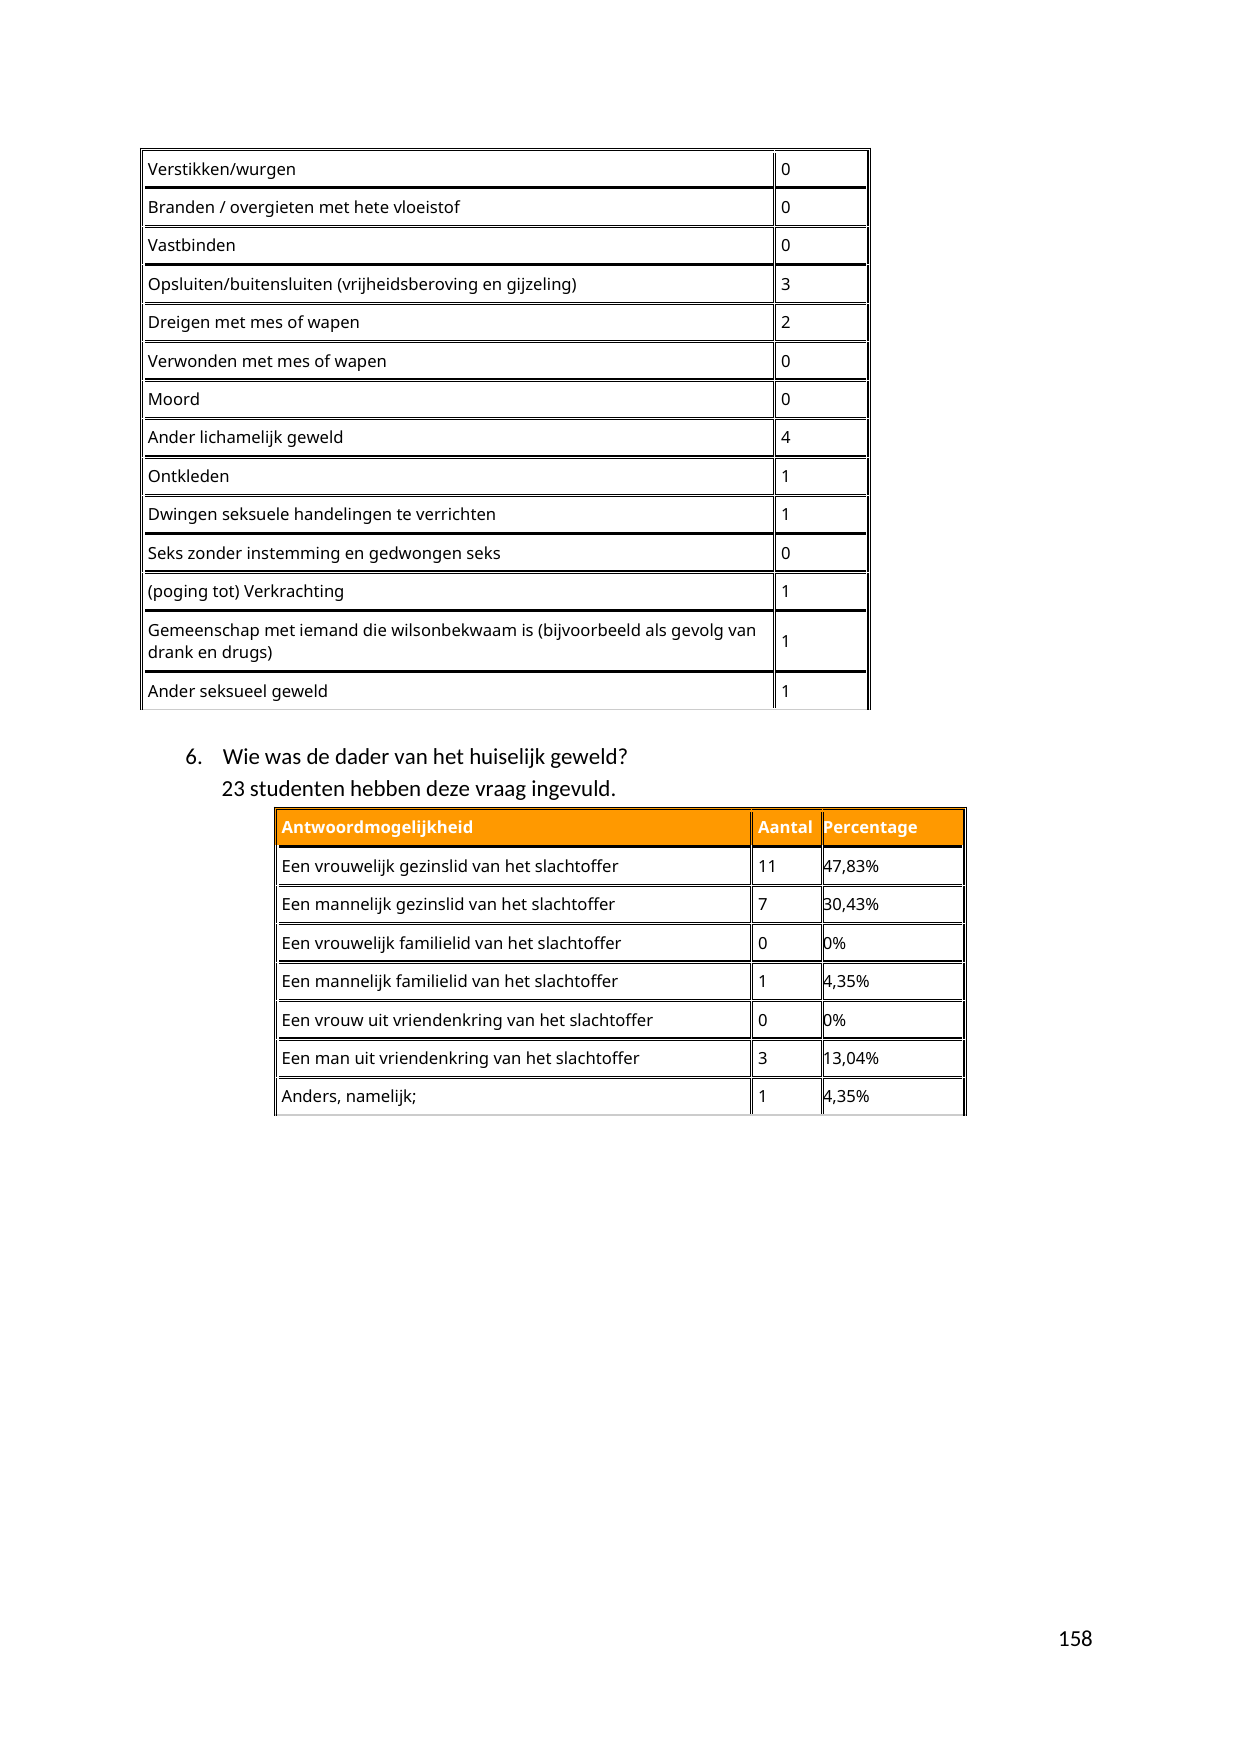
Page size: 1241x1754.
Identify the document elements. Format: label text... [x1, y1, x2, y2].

text 23 studenten hebben deze vraag ingevuld. [221, 774, 1093, 802]
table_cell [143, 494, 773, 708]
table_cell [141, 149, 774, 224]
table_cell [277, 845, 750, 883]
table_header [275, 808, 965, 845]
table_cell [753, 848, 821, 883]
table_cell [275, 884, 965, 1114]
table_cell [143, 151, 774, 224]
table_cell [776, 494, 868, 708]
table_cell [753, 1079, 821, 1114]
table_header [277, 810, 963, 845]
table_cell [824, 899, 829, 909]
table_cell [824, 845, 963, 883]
list Wie was de dader van het huiselijk geweld? [185, 742, 1093, 770]
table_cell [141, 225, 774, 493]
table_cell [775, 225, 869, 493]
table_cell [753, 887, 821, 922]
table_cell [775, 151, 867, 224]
